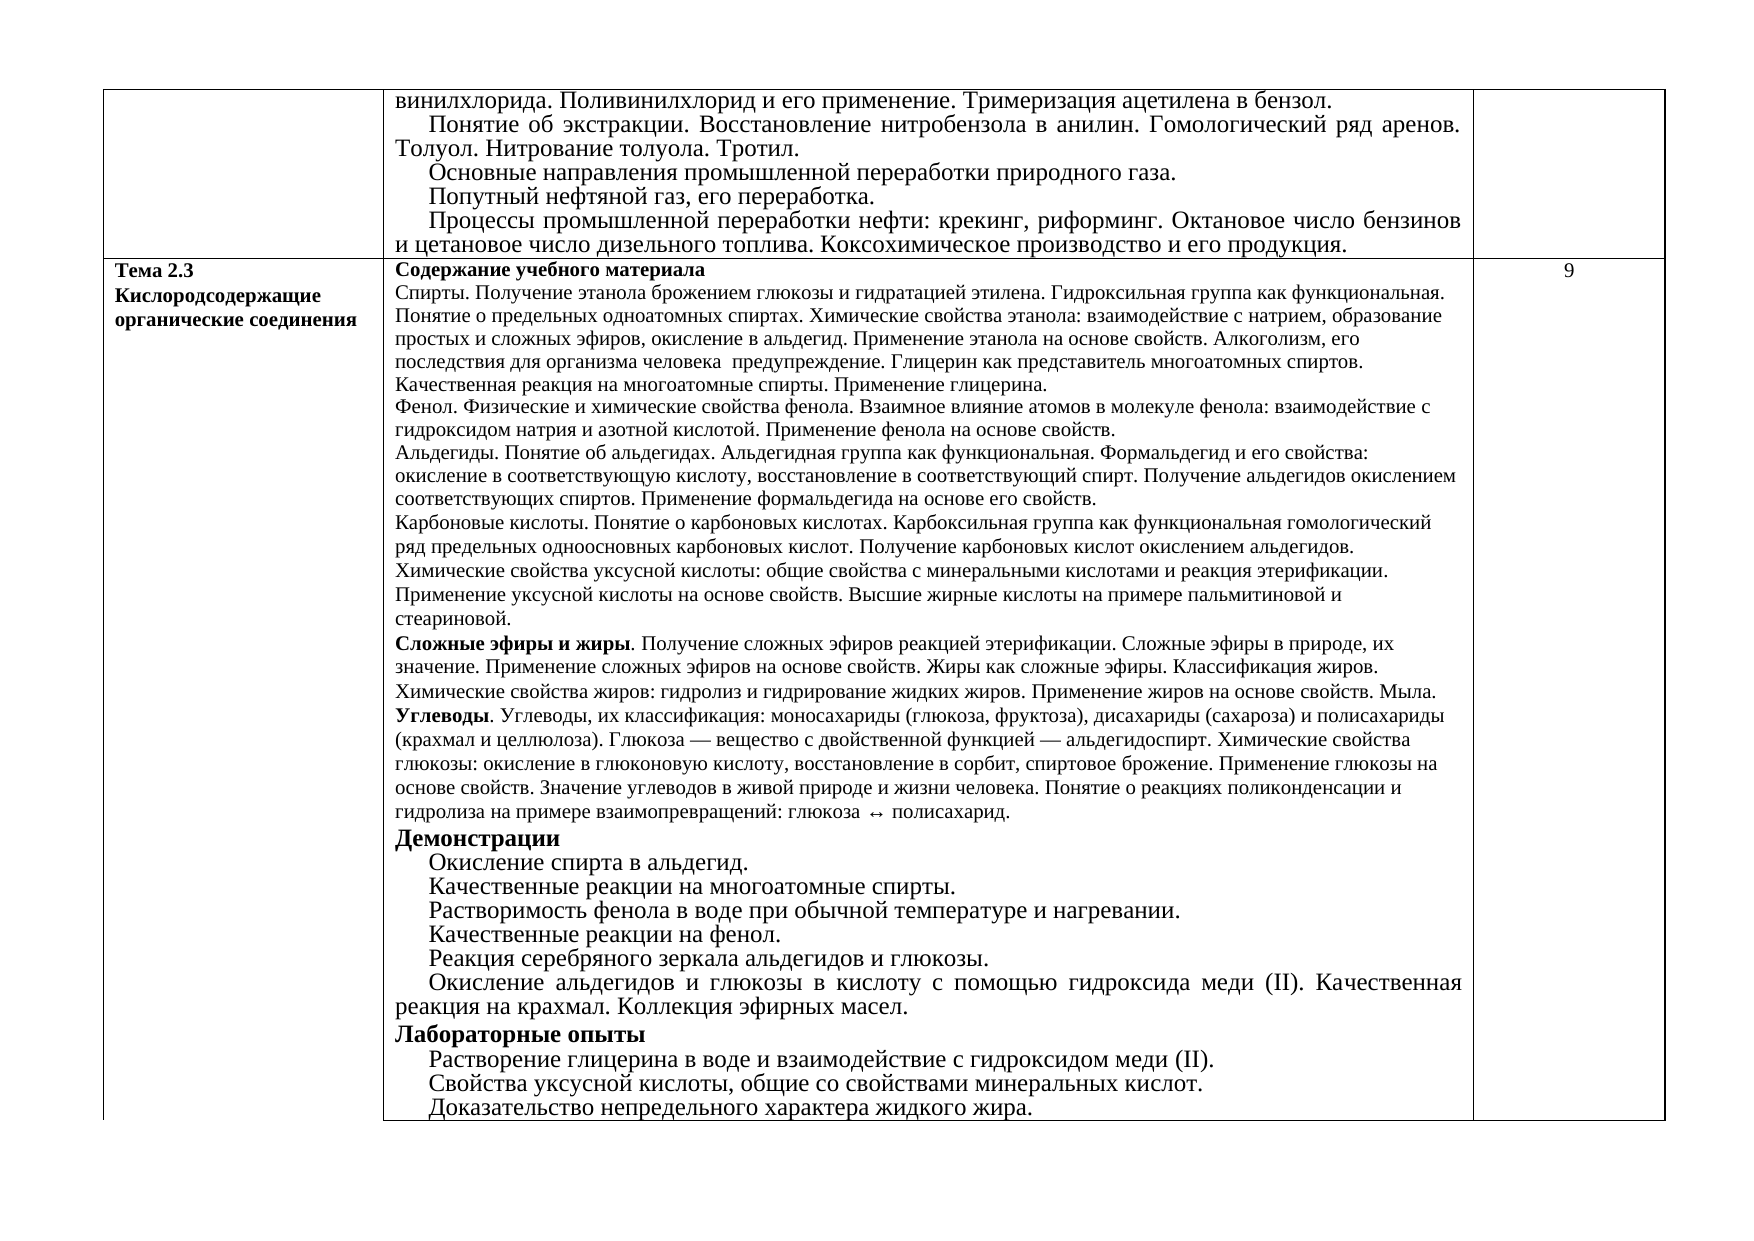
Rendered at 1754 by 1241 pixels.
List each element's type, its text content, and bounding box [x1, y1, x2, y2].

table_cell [104, 259, 383, 1120]
table_cell 9 [1474, 259, 1664, 1120]
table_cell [384, 259, 1473, 1120]
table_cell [104, 90, 383, 257]
table_cell 9 [1474, 90, 1664, 257]
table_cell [384, 90, 1473, 257]
